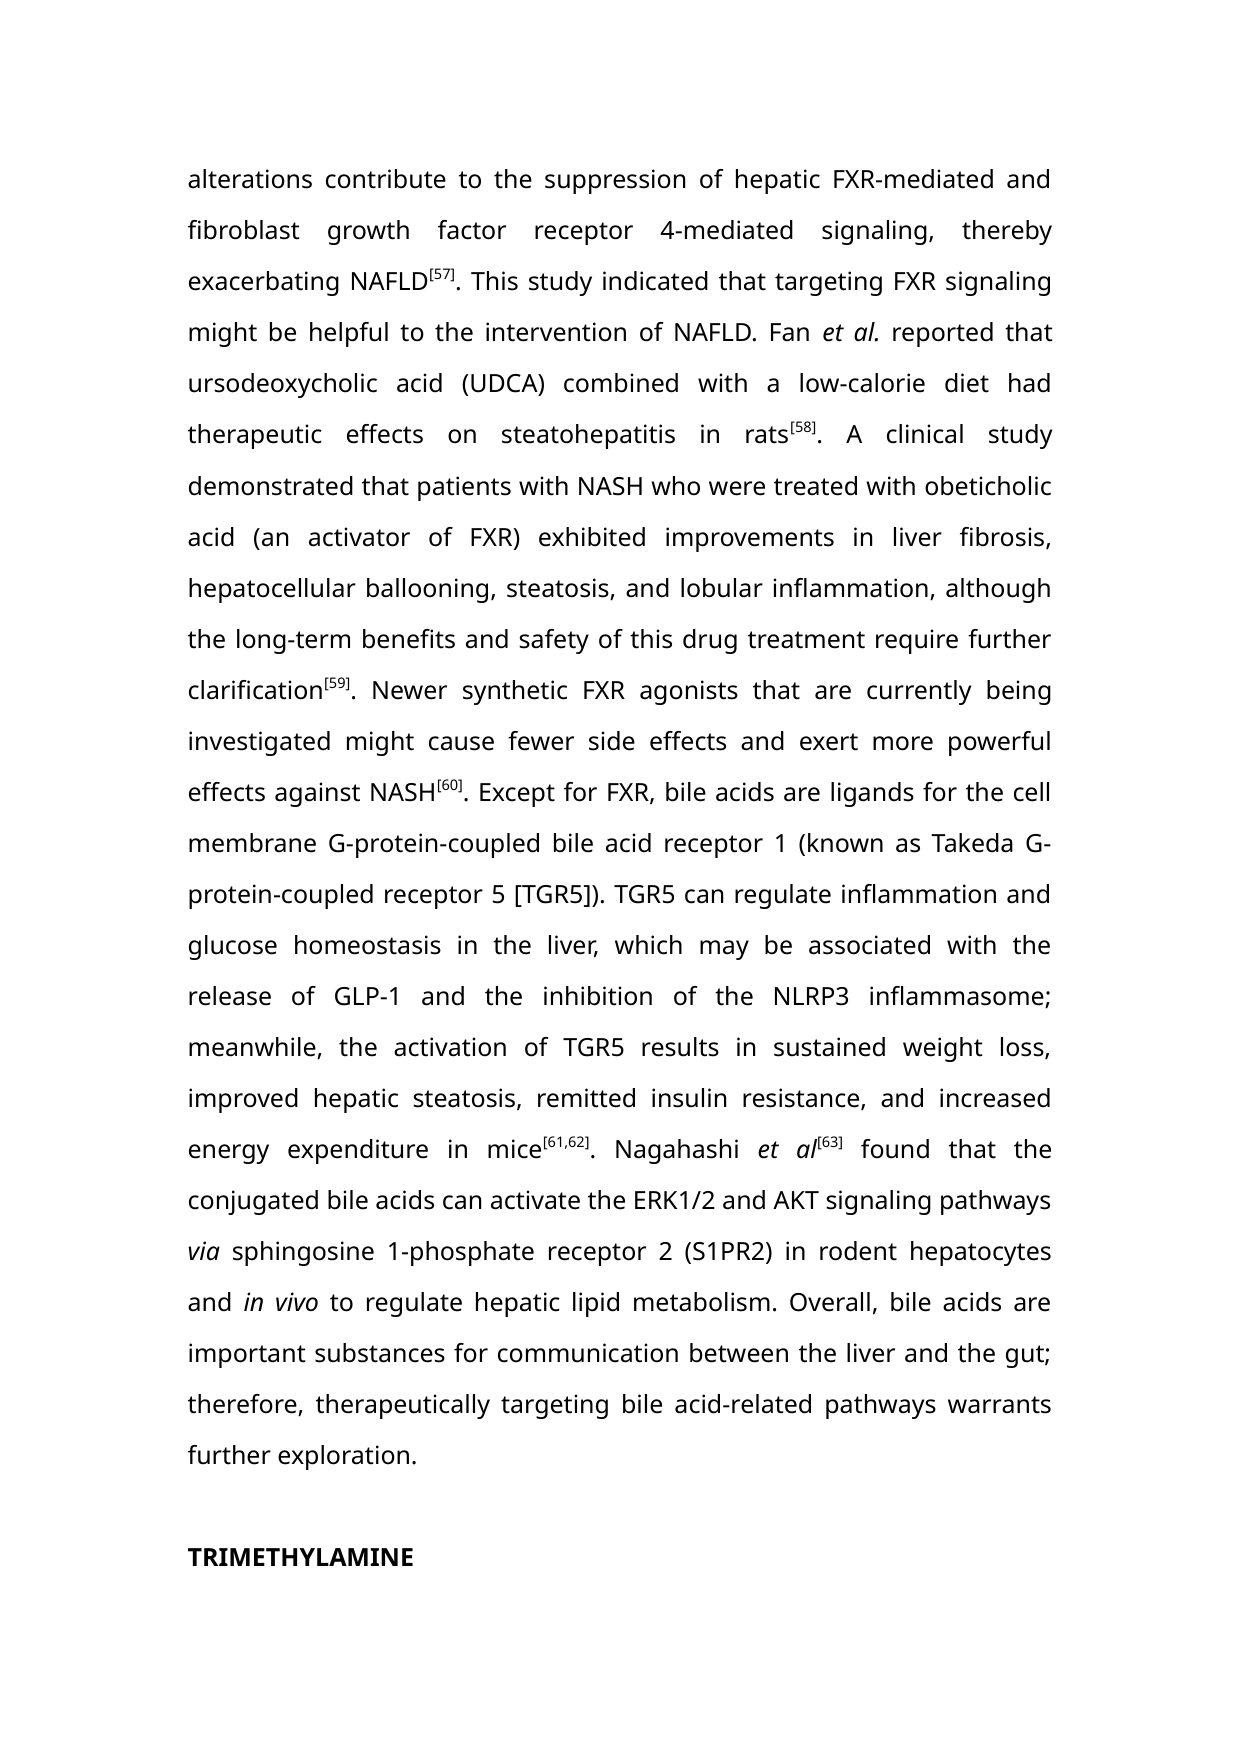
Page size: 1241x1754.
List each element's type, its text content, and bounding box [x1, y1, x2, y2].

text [187, 162, 1053, 1472]
text TRIMETHYLAMINE [187, 1540, 1053, 1574]
